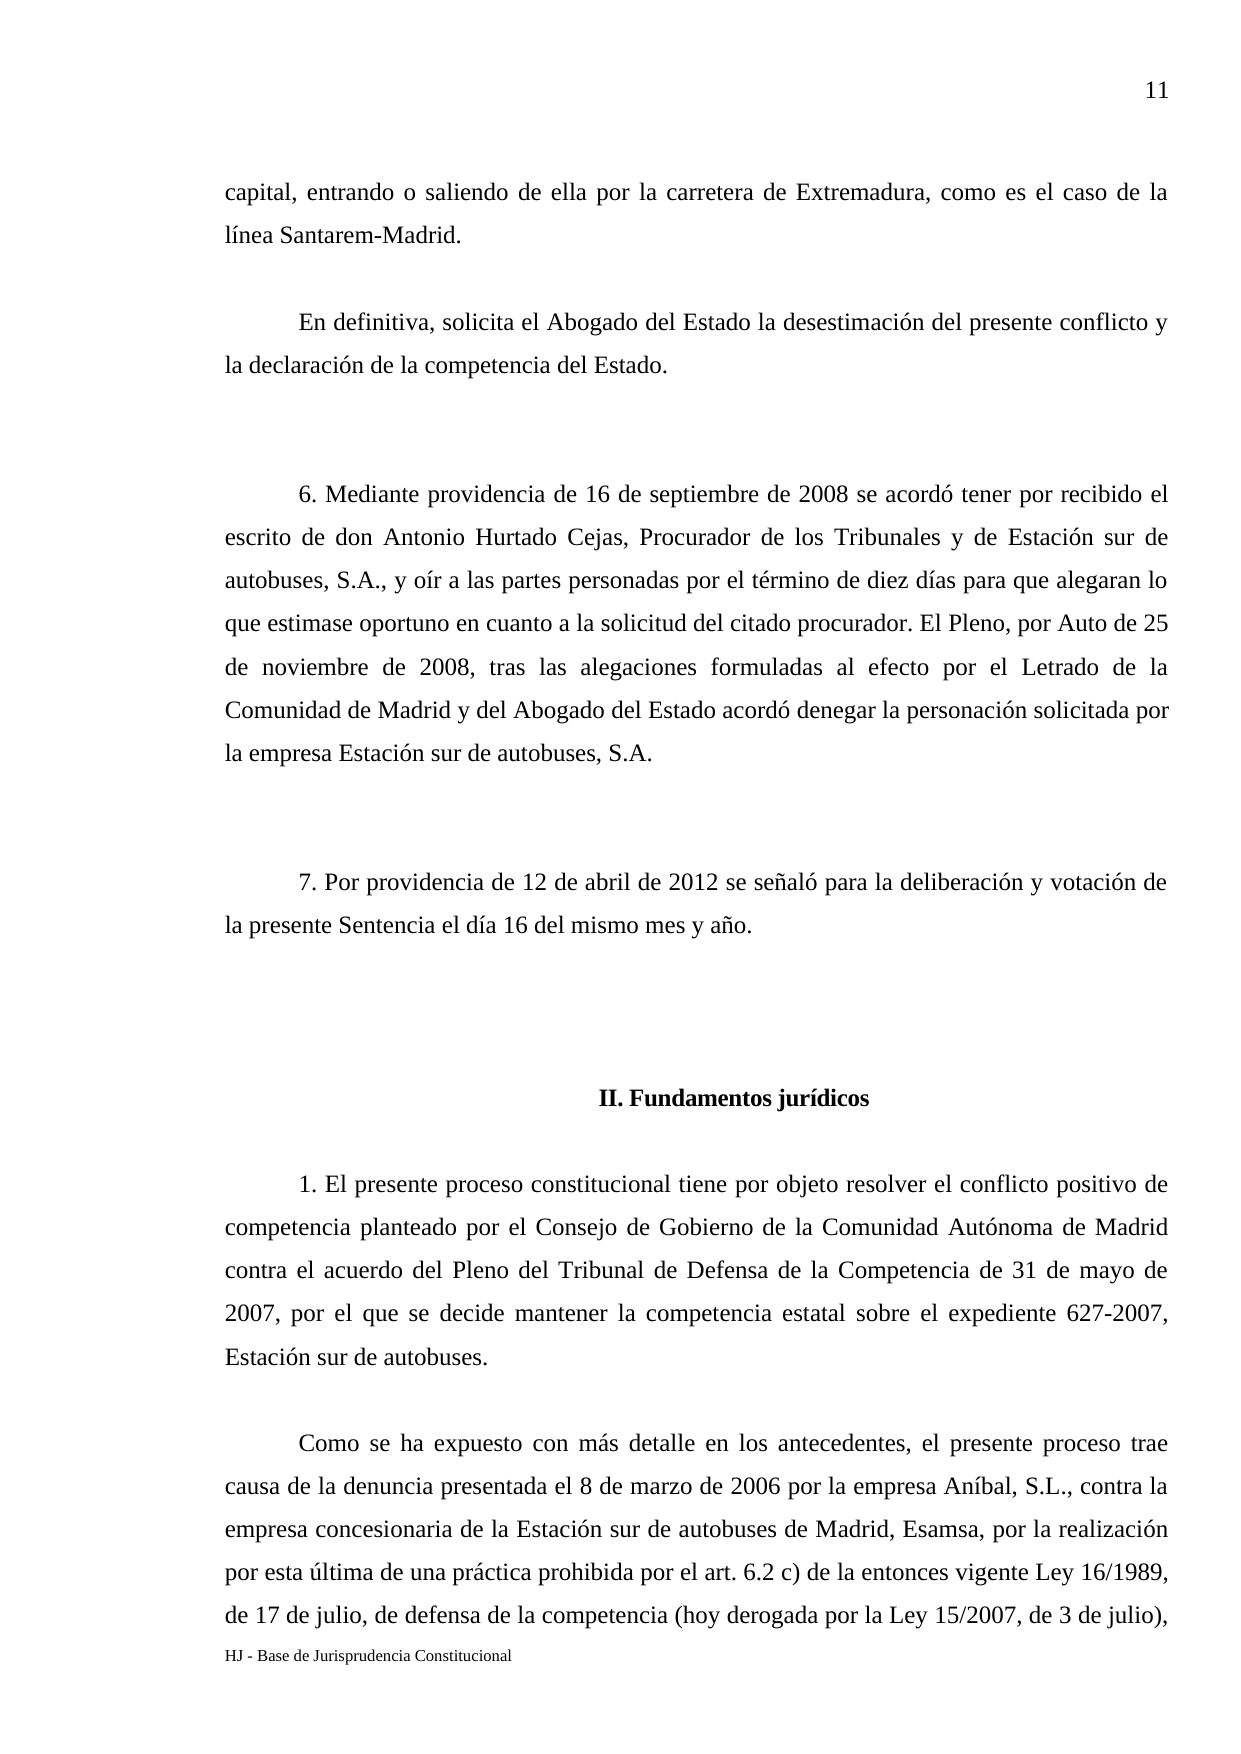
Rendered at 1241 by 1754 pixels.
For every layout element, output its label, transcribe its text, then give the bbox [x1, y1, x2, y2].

text 1. El presente proceso constitucional tiene por objeto resolver el conflicto positivo de competencia planteado por el Consejo de Gobierno de la Comunidad Autónoma de Madrid contra el acuerdo del Pleno del Tribunal de Defensa de la Competencia de 31 de mayo de 2007, por el que se decide mantener la competencia estatal sobre el expediente 627-2007, Estación sur de autobuses. [224, 1169, 1169, 1370]
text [224, 177, 1169, 249]
subtitle II. Fundamentos jurídicos [224, 1083, 1169, 1112]
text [224, 1428, 1169, 1629]
text 6. Mediante providencia de 16 de septiembre de 2008 se acordó tener por recibido el escrito de don Antonio Hurtado Cejas, Procurador de los Tribunales y de Estación sur de autobuses, S.A., y oír a las partes personadas por el término de diez días para que alegaran lo que estimase oportuno en cuanto a la solicitud del citado procurador. El Pleno, por Auto de 25 de noviembre de 2008, tras las alegaciones formuladas al efecto por el Letrado de la Comunidad de Madrid y del Abogado del Estado acordó denegar la personación solicitada por la empresa Estación sur de autobuses, S.A. [224, 479, 1169, 767]
text 7. Por providencia de 12 de abril de 2012 se señaló para la deliberación y votación de la presente Sentencia el día 16 del mismo mes y año. [224, 867, 1169, 939]
text En definitiva, solicita el Abogado del Estado la desestimación del presente conflicto y la declaración de la competencia del Estado. [224, 307, 1169, 378]
